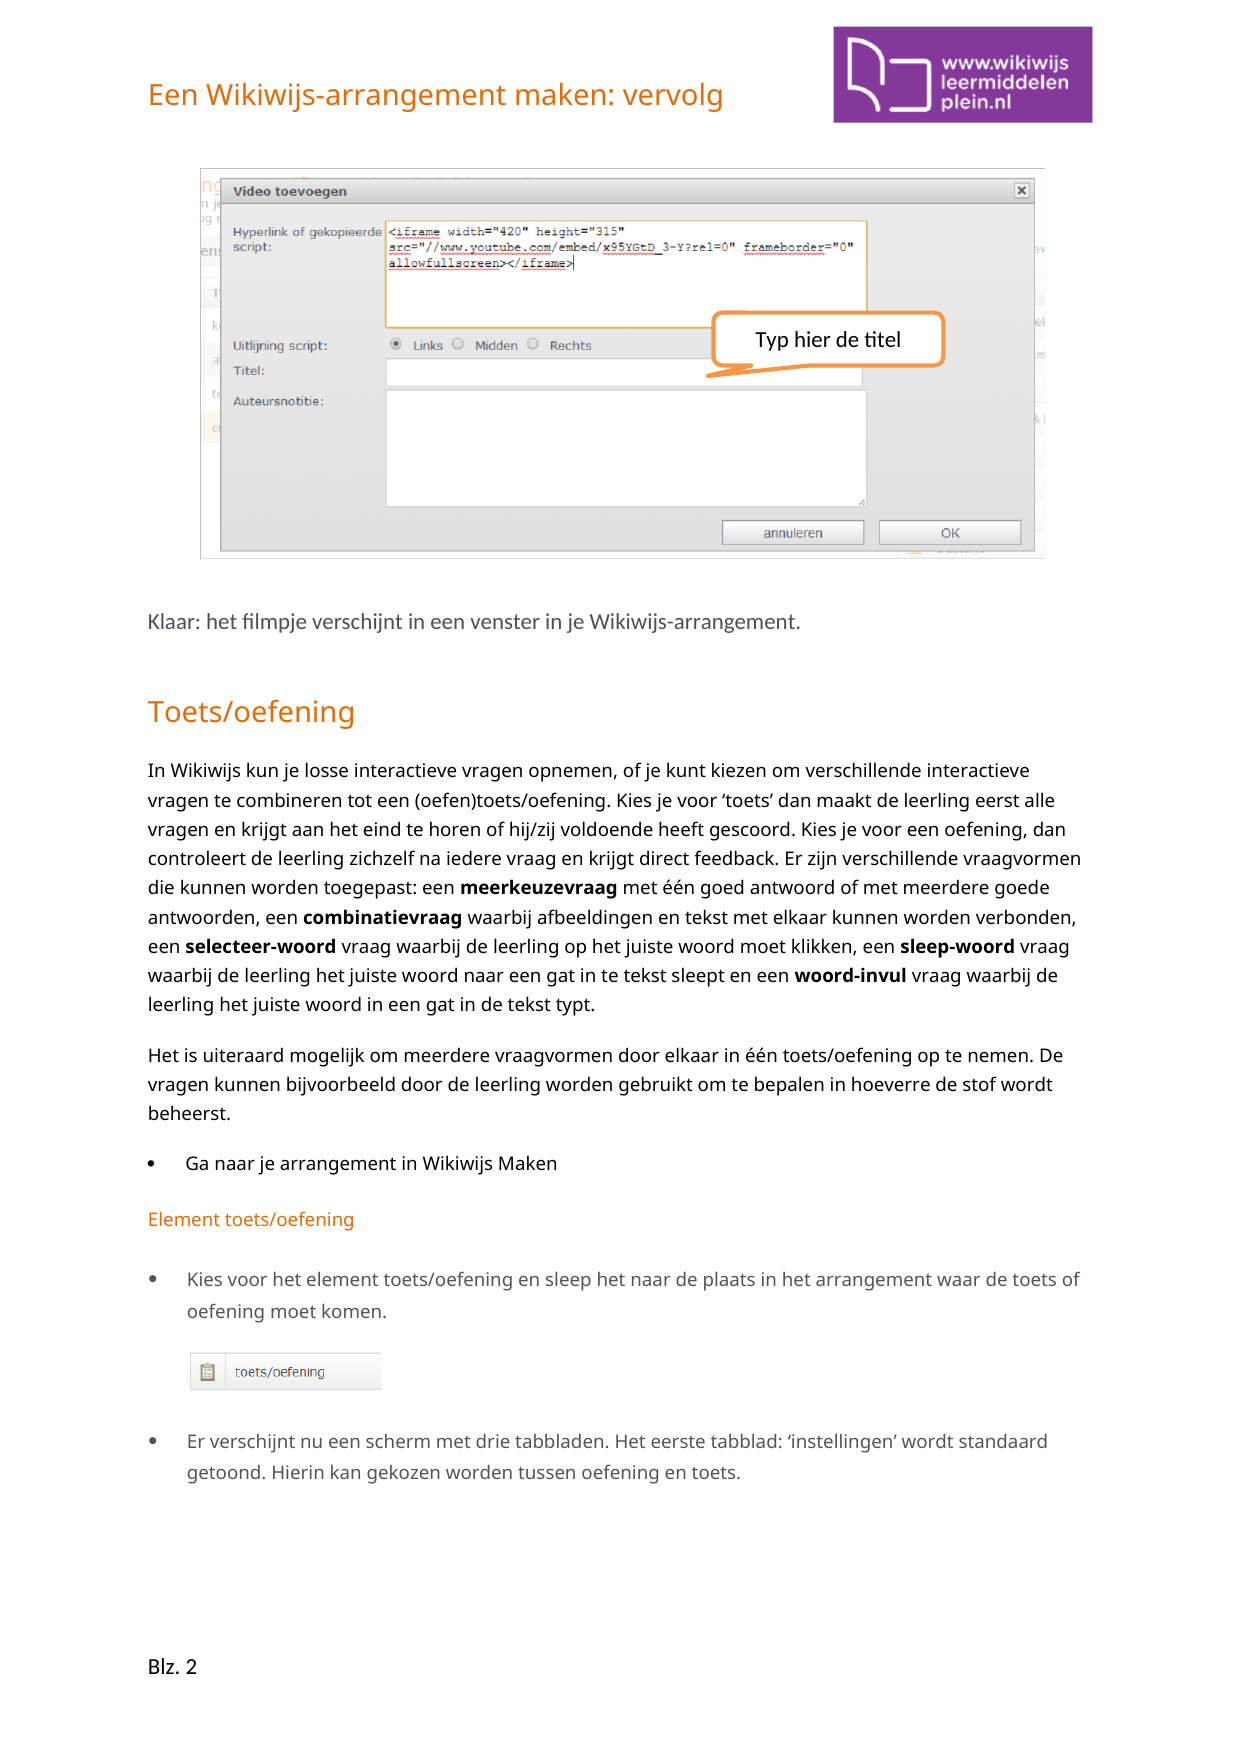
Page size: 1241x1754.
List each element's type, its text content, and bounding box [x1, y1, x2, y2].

text Element toets/oefening [148, 1201, 1093, 1232]
list Ga naar je arrangement in Wikiwijs Maken [148, 1151, 1093, 1176]
list Er verschijnt nu een scherm met drie tabbladen. Het eerste tabblad: ‘instellingen’ wordt standaard getoond. Hierin kan gekozen worden tussen oefening en toets. [149, 1422, 1093, 1485]
text Toets/oefening [148, 691, 1093, 731]
list Kies voor het element toets/oefening en sleep het naar de plaats in het arrangement waar de toets of oefening moet komen. [149, 1261, 1093, 1323]
picture [186, 1352, 382, 1393]
text Het is uiteraard mogelijk om meerdere vraagvormen door elkaar in één toets/oefening op te nemen. De vragen kunnen bijvoorbeeld door de leerling worden gebruikt om te bepalen in hoeverre de stof wordt beheerst. [148, 1042, 1093, 1126]
text Klaar: het filmpje verschijnt in een venster in je Wikiwijs-arrangement. [148, 607, 1093, 635]
picture [200, 168, 1046, 559]
picture [833, 26, 1093, 123]
text In Wikiwijs kun je losse interactieve vragen opnemen, of je kunt kiezen om verschillende interactieve vragen te combineren tot een (oefen)toets/oefening. Kies je voor ‘toets’ dan maakt de leerling eerst alle vragen en krijgt aan het eind te horen of hij/zij voldoende heeft gescoord. Kies je voor een oefening, dan controleert de leerling zichzelf na iedere vraag en krijgt direct feedback. Er zijn verschillende vraagvormen die kunnen worden toegepast: een meerkeuzevraag met één goed antwoord of met meerdere goede antwoorden, een combinatievraag waarbij afbeeldingen en tekst met elkaar kunnen worden verbonden, een selecteer-woord vraag waarbij de leerling op het juiste woord moet klikken, een sleep-woord vraag waarbij de leerling het juiste woord naar een gat in te tekst sleept en een woord-invul vraag waarbij de leerling het juiste woord in een gat in de tekst typt. [148, 758, 1093, 1017]
